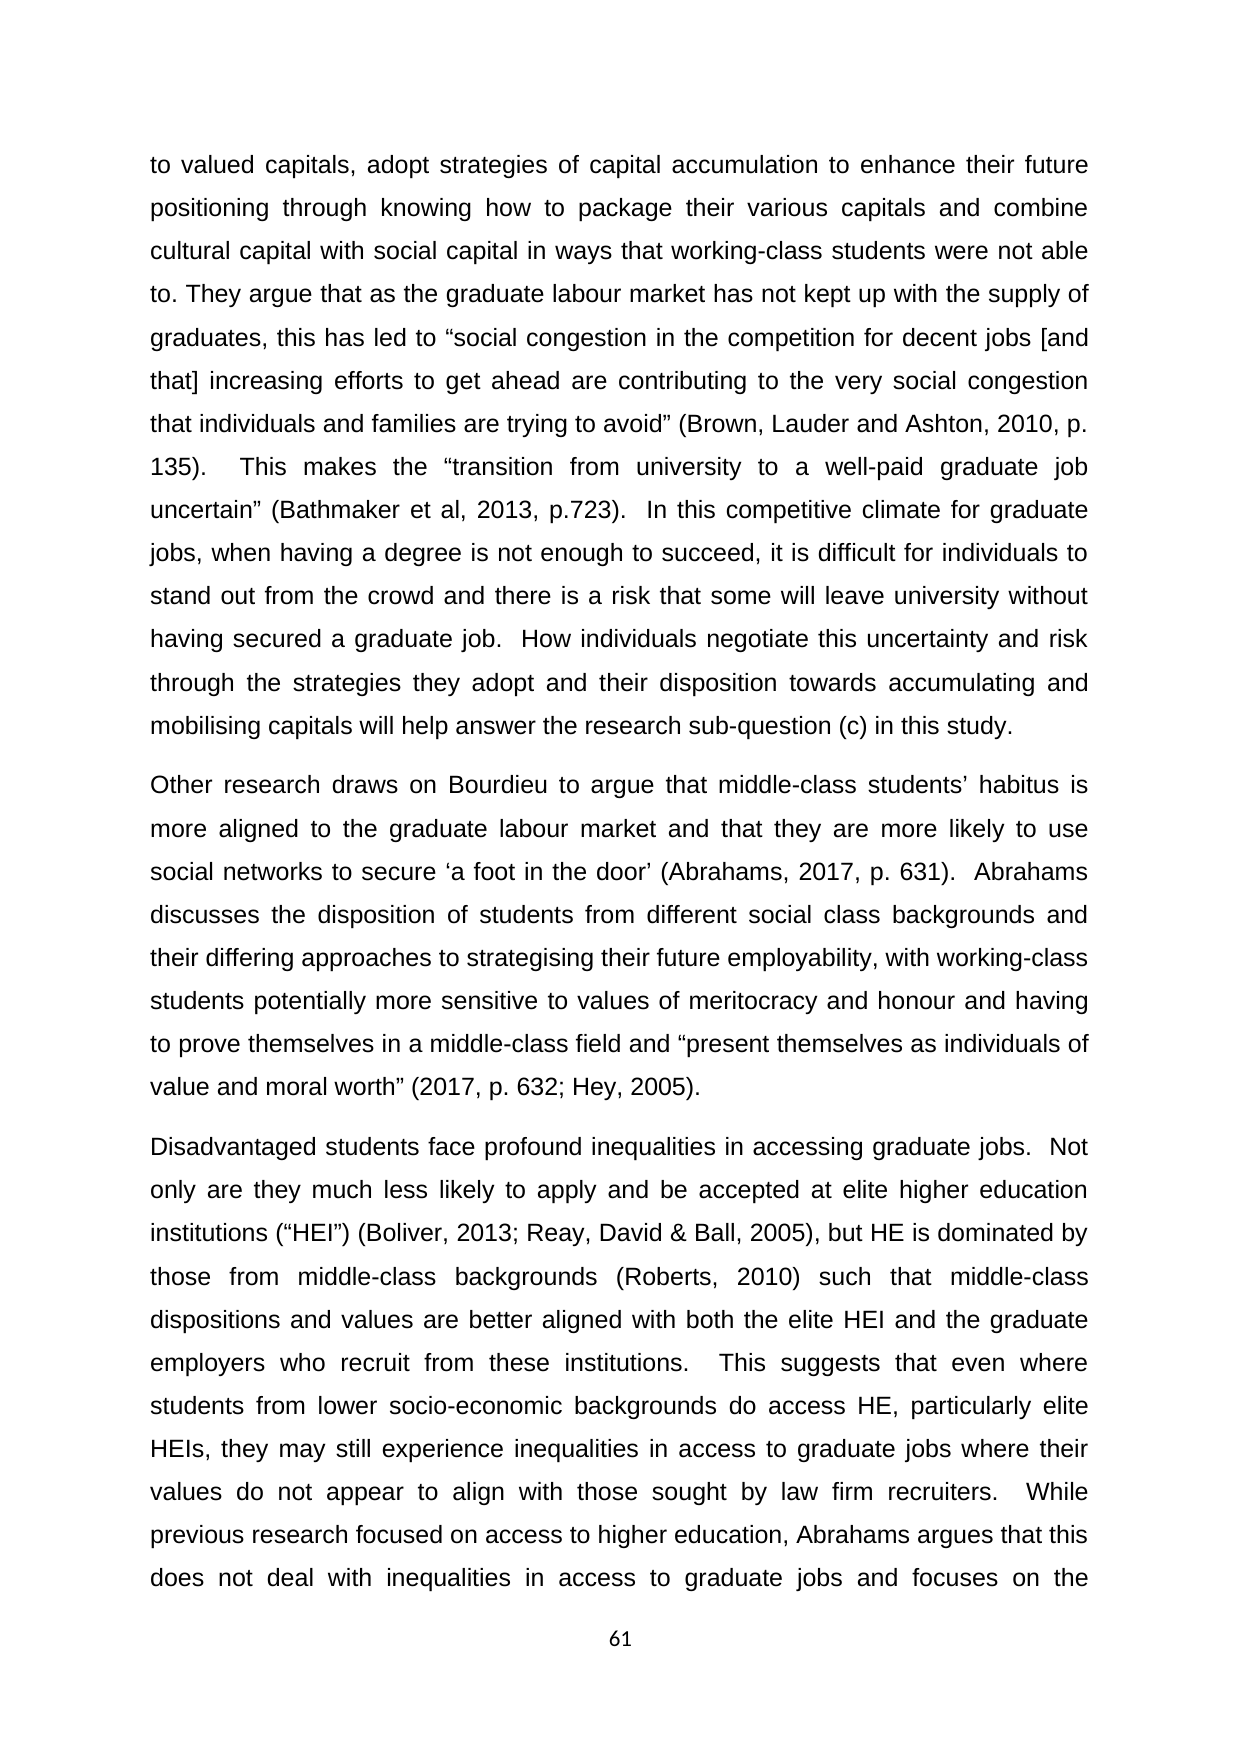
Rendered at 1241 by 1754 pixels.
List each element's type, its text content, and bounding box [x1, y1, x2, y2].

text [150, 1132, 1090, 1592]
text Other research draws on Bourdieu to argue that middle-class students’ habitus is more aligned to the graduate labour market and that they are more likely to use social networks to secure ‘a foot in the door’ (Abrahams, 2017, p. 631). Abrahams discusses the disposition of students from different social class backgrounds and their differing approaches to strategising their future employability, with working-class students potentially more sensitive to values of meritocracy and honour and having to prove themselves in a middle-class field and “present themselves as individuals of value and moral worth” (2017, p. 632; Hey, 2005). [150, 770, 1090, 1101]
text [150, 150, 1090, 739]
